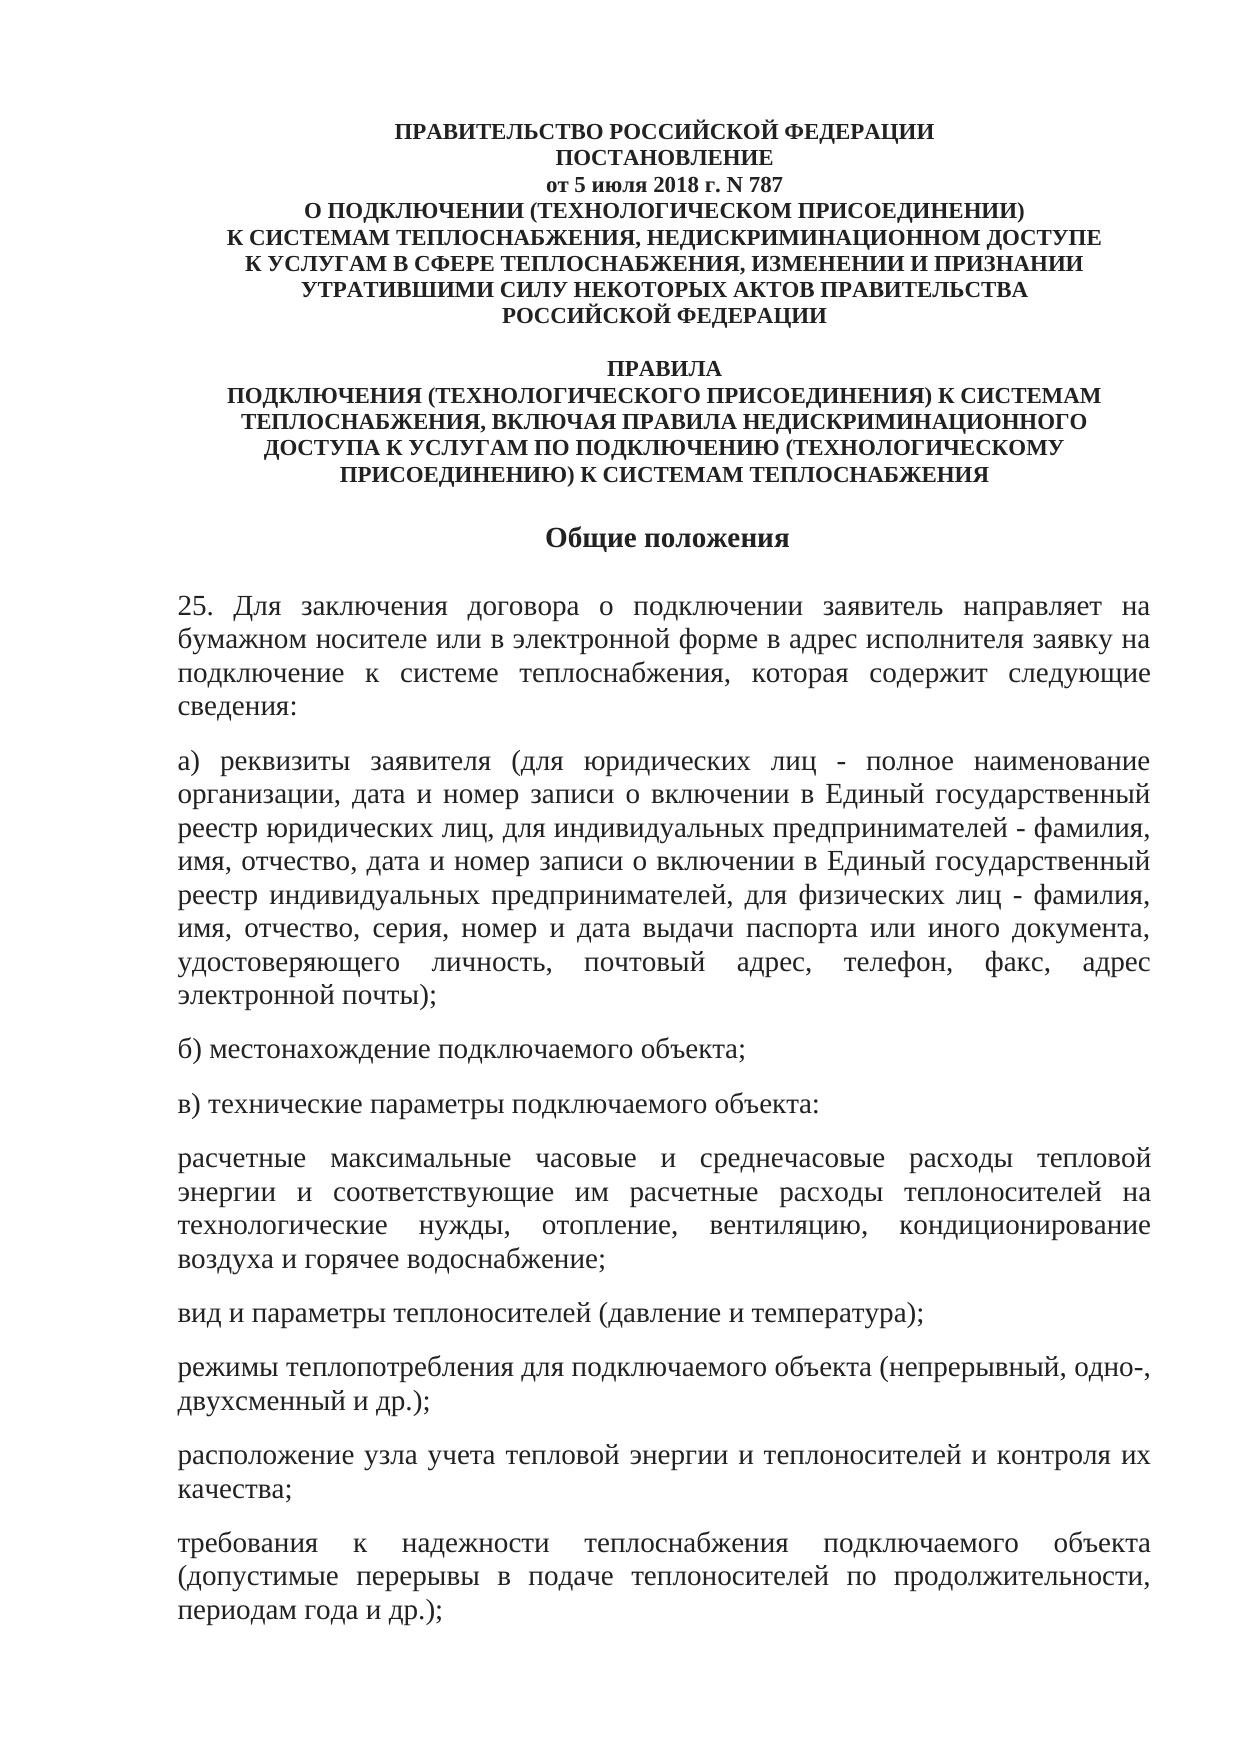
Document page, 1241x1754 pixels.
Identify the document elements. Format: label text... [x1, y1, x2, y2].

text ПРАВИЛА ПОДКЛЮЧЕНИЯ (ТЕХНОЛОГИЧЕСКОГО ПРИСОЕДИНЕНИЯ) К СИСТЕМАМ ТЕПЛОСНАБЖЕНИЯ, ВКЛЮЧАЯ ПРАВИЛА НЕДИСКРИМИНАЦИОННОГО ДОСТУПА К УСЛУГАМ ПО ПОДКЛЮЧЕНИЮ (ТЕХНОЛОГИЧЕСКОМУ ПРИСОЕДИНЕНИЮ) К СИСТЕМАМ ТЕПЛОСНАБЖЕНИЯ [177, 355, 1152, 487]
text б) местонахождение подключаемого объекта; [177, 1032, 1152, 1065]
text ПОСТАНОВЛЕНИЕ от 5 июля 2018 г. N 787 [177, 144, 1152, 197]
text О ПОДКЛЮЧЕНИИ (ТЕХНОЛОГИЧЕСКОМ ПРИСОЕДИНЕНИИ) К СИСТЕМАМ ТЕПЛОСНАБЖЕНИЯ, НЕДИСКРИМИНАЦИОННОМ ДОСТУПЕ К УСЛУГАМ В СФЕРЕ ТЕПЛОСНАБЖЕНИЯ, ИЗМЕНЕНИИ И ПРИЗНАНИИ УТРАТИВШИМИ СИЛУ НЕКОТОРЫХ АКТОВ ПРАВИТЕЛЬСТВА РОССИЙСКОЙ ФЕДЕРАЦИИ [177, 197, 1152, 329]
text режимы теплопотребления для подключаемого объекта (непрерывный, одно-, двухсменный и др.); [177, 1349, 1152, 1416]
text в) технические параметры подключаемого объекта: [177, 1086, 1152, 1119]
text требования к надежности теплоснабжения подключаемого объекта (допустимые перерывы в подаче теплоносителей по продолжительности, периодам года и др.); [177, 1525, 1152, 1626]
text Общие положения [290, 521, 1152, 554]
text вид и параметры теплоносителей (давление и температура); [177, 1295, 1152, 1329]
text расчетные максимальные часовые и среднечасовые расходы тепловой энергии и соответствующие им расчетные расходы теплоносителей на технологические нужды, отопление, вентиляцию, кондиционирование воздуха и горячее водоснабжение; [177, 1140, 1152, 1274]
text 25. Для заключения договора о подключении заявитель направляет на бумажном носителе или в электронной форме в адрес исполнителя заявку на подключение к системе теплоснабжения, которая содержит следующие сведения: [177, 588, 1152, 722]
text расположение узла учета тепловой энергии и теплоносителей и контроля их качества; [177, 1437, 1152, 1504]
text ПРАВИТЕЛЬСТВО РОССИЙСКОЙ ФЕДЕРАЦИИ [177, 118, 1152, 144]
text а) реквизиты заявителя (для юридических лиц - полное наименование организации, дата и номер записи о включении в Единый государственный реестр юридических лиц, для индивидуальных предпринимателей - фамилия, имя, отчество, дата и номер записи о включении в Единый государственный реестр индивидуальных предпринимателей, для физических лиц - фамилия, имя, отчество, серия, номер и дата выдачи паспорта или иного документа, удостоверяющего личность, почтовый адрес, телефон, факс, адрес электронной почты); [177, 743, 1152, 1011]
